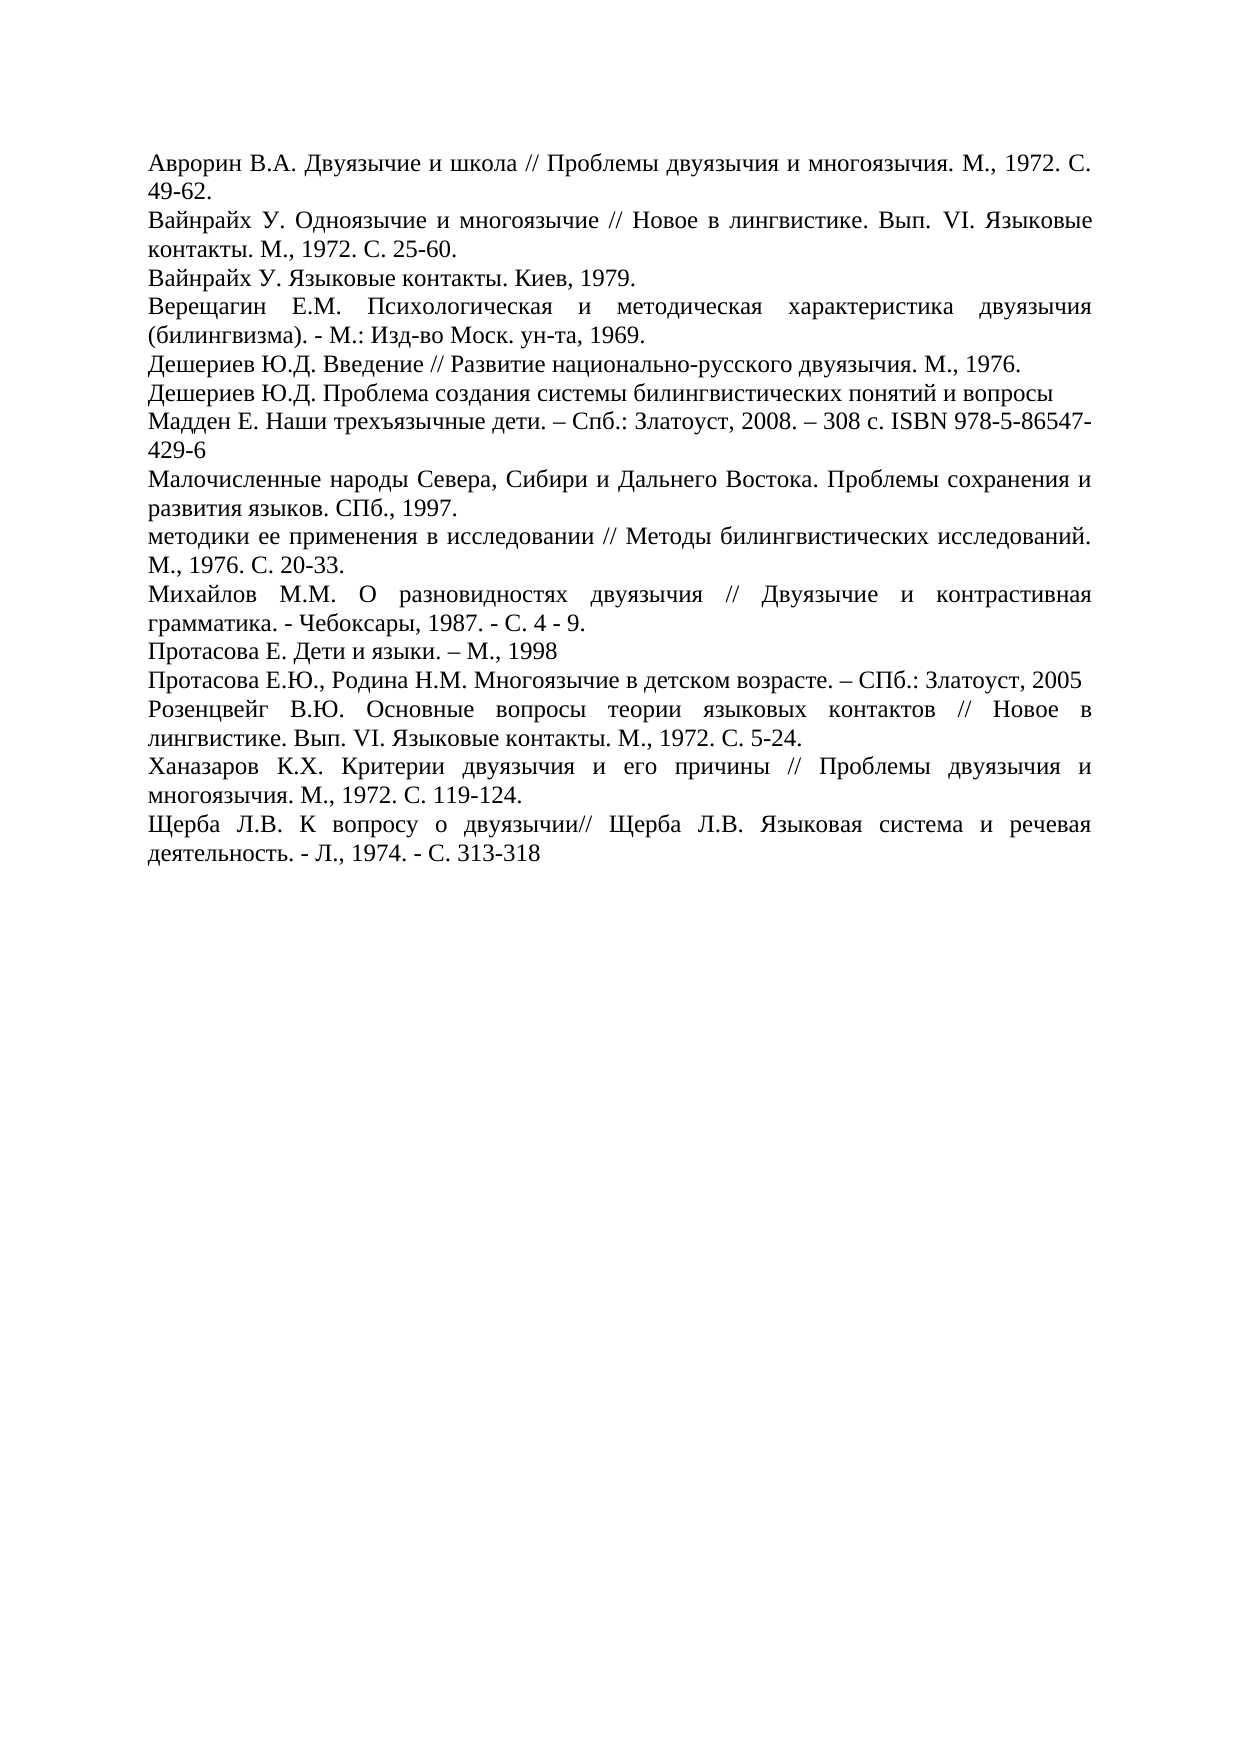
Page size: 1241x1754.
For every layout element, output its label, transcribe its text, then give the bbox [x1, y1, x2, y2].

text Щерба Л.В. К вопросу о двуязычии// Щерба Л.В. Языковая система и речевая деятельность. - Л., 1974. - С. 313-318 [148, 809, 1093, 866]
text Ханазаров К.Х. Критерии двуязычия и его причины // Проблемы двуязычия и многоязычия. М., 1972. С. 119-124. [148, 751, 1093, 809]
text Протасова Е.Ю., Родина Н.М. Многоязычие в детском возрасте. – СПб.: Златоуст, 2005 [148, 665, 1093, 694]
text Дешериев Ю.Д. Введение // Развитие национально-русского двуязычия. М., 1976. [148, 349, 1093, 378]
text Верещагин Е.М. Психологическая и методическая характеристика двуязычия (билингвизма). - М.: Изд-во Моск. ун-та, 1969. [148, 291, 1093, 349]
text методики ее применения в исследовании // Методы билингвистических исследований. М., 1976. С. 20-33. [148, 521, 1093, 579]
text Розенцвейг В.Ю. Основные вопросы теории языковых контактов // Новое в лингвистике. Вып. VI. Языковые контакты. М., 1972. С. 5-24. [148, 694, 1093, 751]
text Мадден E. Наши трехъязычные дети. – Спб.: Златоуст, 2008. – 308 с. ISBN 978-5-86547-429-6 [148, 406, 1093, 464]
text Протасова Е. Дети и языки. – М., 1998 [148, 636, 1093, 665]
text Аврорин В.А. Двуязычие и школа // Проблемы двуязычия и многоязычия. М., 1972. С. 49-62. [148, 148, 1093, 205]
text Малочисленные народы Севера, Сибири и Дальнего Востока. Проблемы сохранения и развития языков. СПб., 1997. [148, 464, 1093, 521]
text Михайлов М.М. О разновидностях двуязычия // Двуязычие и контрастивная грамматика. - Чебоксары, 1987. - С. 4 - 9. [148, 579, 1093, 636]
text Вайнрайх У. Одноязычие и многоязычие // Новое в лингвистике. Вып. VI. Языковые контакты. М., 1972. С. 25-60. [148, 205, 1093, 263]
text Дешериев Ю.Д. Проблема создания системы билингвистических понятий и вопросы [148, 378, 1093, 406]
text Вайнрайх У. Языковые контакты. Киев, 1979. [148, 263, 1093, 291]
